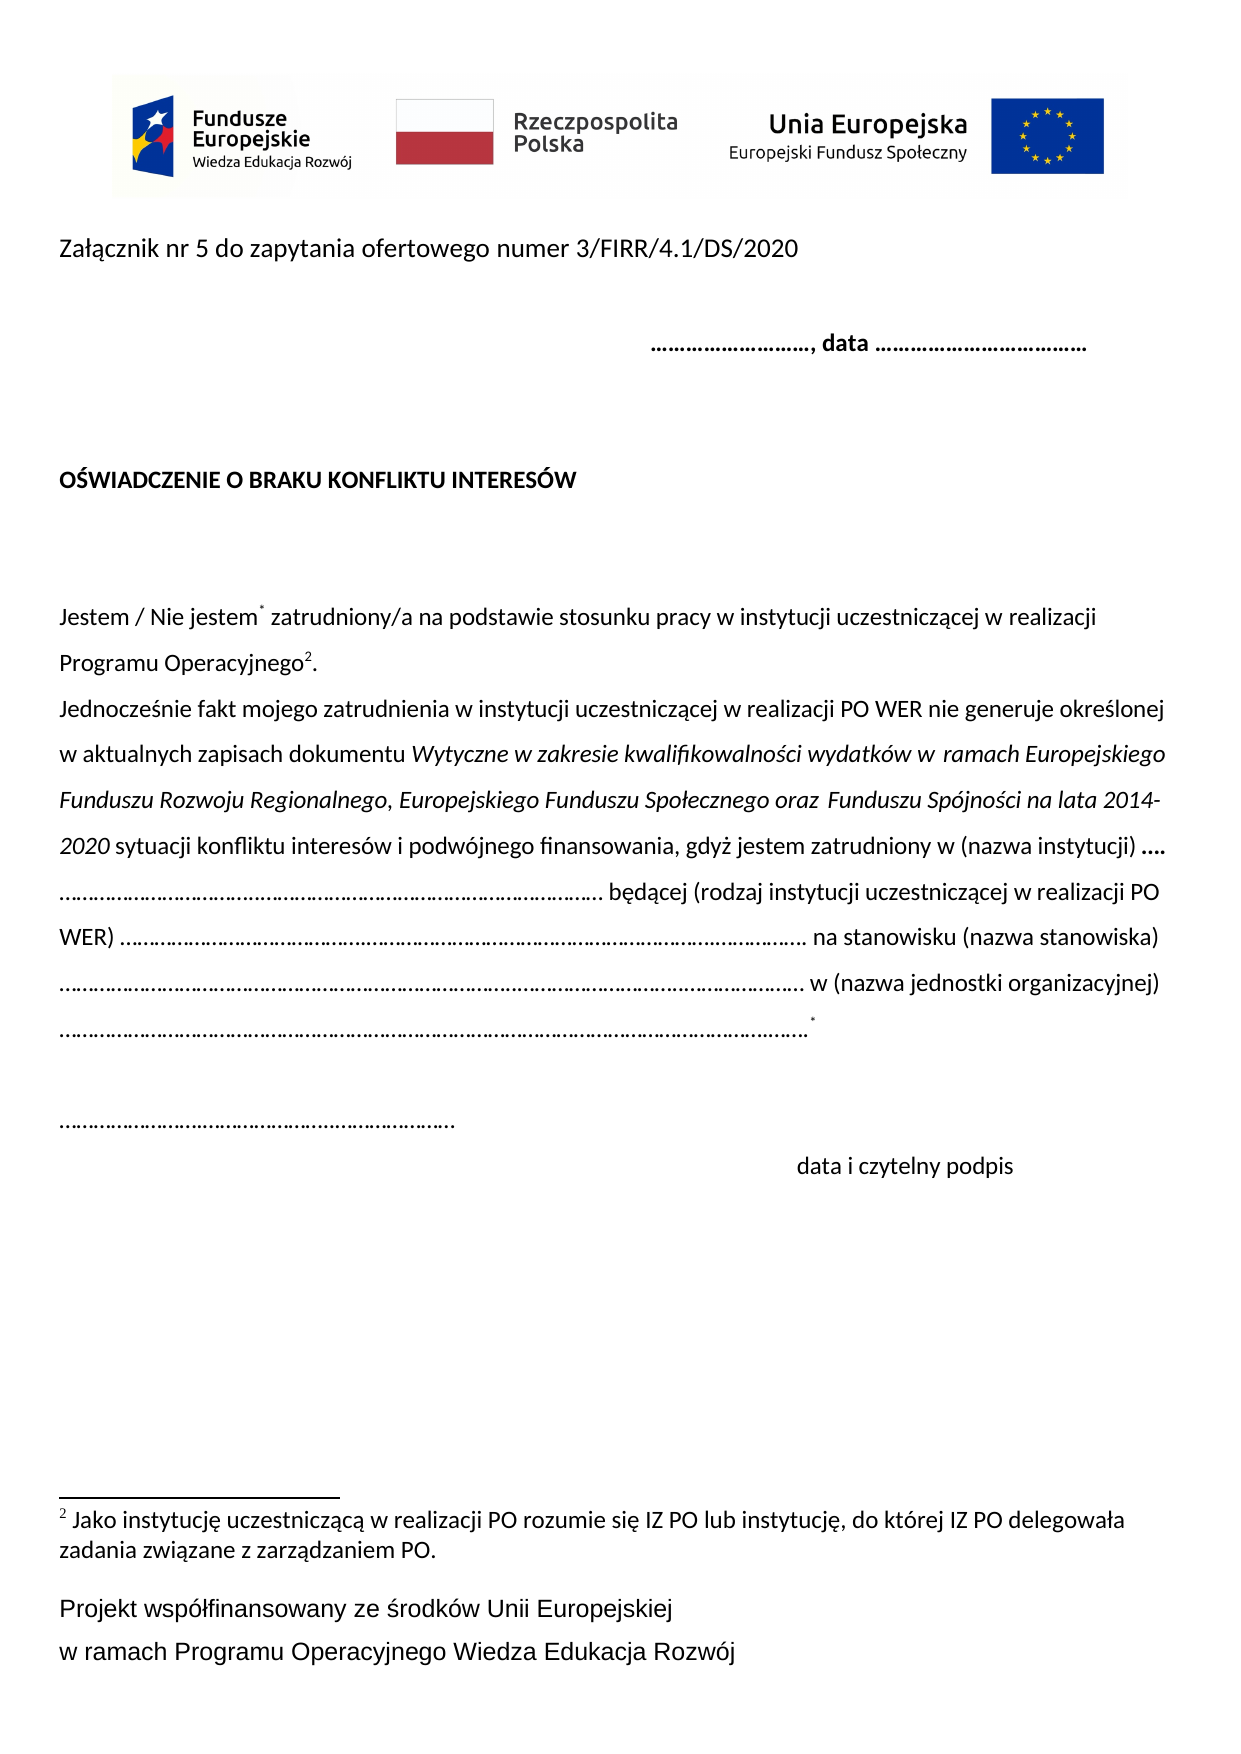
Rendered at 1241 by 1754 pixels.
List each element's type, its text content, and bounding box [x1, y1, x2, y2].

text ………………………, data ……………………………… [576, 327, 1181, 357]
text Jestem / Nie jestem* zatrudniony/a na podstawie stosunku pracy w instytucji uczestniczącej w realizacji Programu Operacyjnego. [59, 601, 1181, 677]
text Jednocześnie fakt mojego zatrudnienia w instytucji uczestniczącej w realizacji PO WER nie generuje określonej w aktualnych zapisach dokumentu Wytyczne w zakresie kwalifikowalności wydatków w ramach Europejskiego Funduszu Rozwoju Regionalnego, Europejskiego Funduszu Społecznego oraz Funduszu Spójności na lata 2014-2020 sytuacji konfliktu interesów i podwójnego finansowania, gdyż jestem zatrudniony w (nazwa instytucji) ….……………………………..…………………………………………………… będącej (rodzaj instytucji uczestniczącej w realizacji PO WER) …………………………………….…………………………………………………….……………. na stanowisku (nazwa stanowiska) ……………………………………………………………………..………………………..………………… w (nazwa jednostki organizacyjnej) …………………………………………………………………………………………………………….…….* [59, 693, 1181, 1043]
picture [112, 73, 1129, 199]
text data i czytelny podpis [723, 1150, 1181, 1181]
text OŚWIADCZENIE O BRAKU KONFLIKTU INTERESÓW [59, 464, 1181, 494]
text …………………….…………………..………………… [59, 1104, 1181, 1135]
subtitle Załącznik nr 5 do zapytania ofertowego numer 3/FIRR/4.1/DS/2020 [59, 232, 1181, 265]
